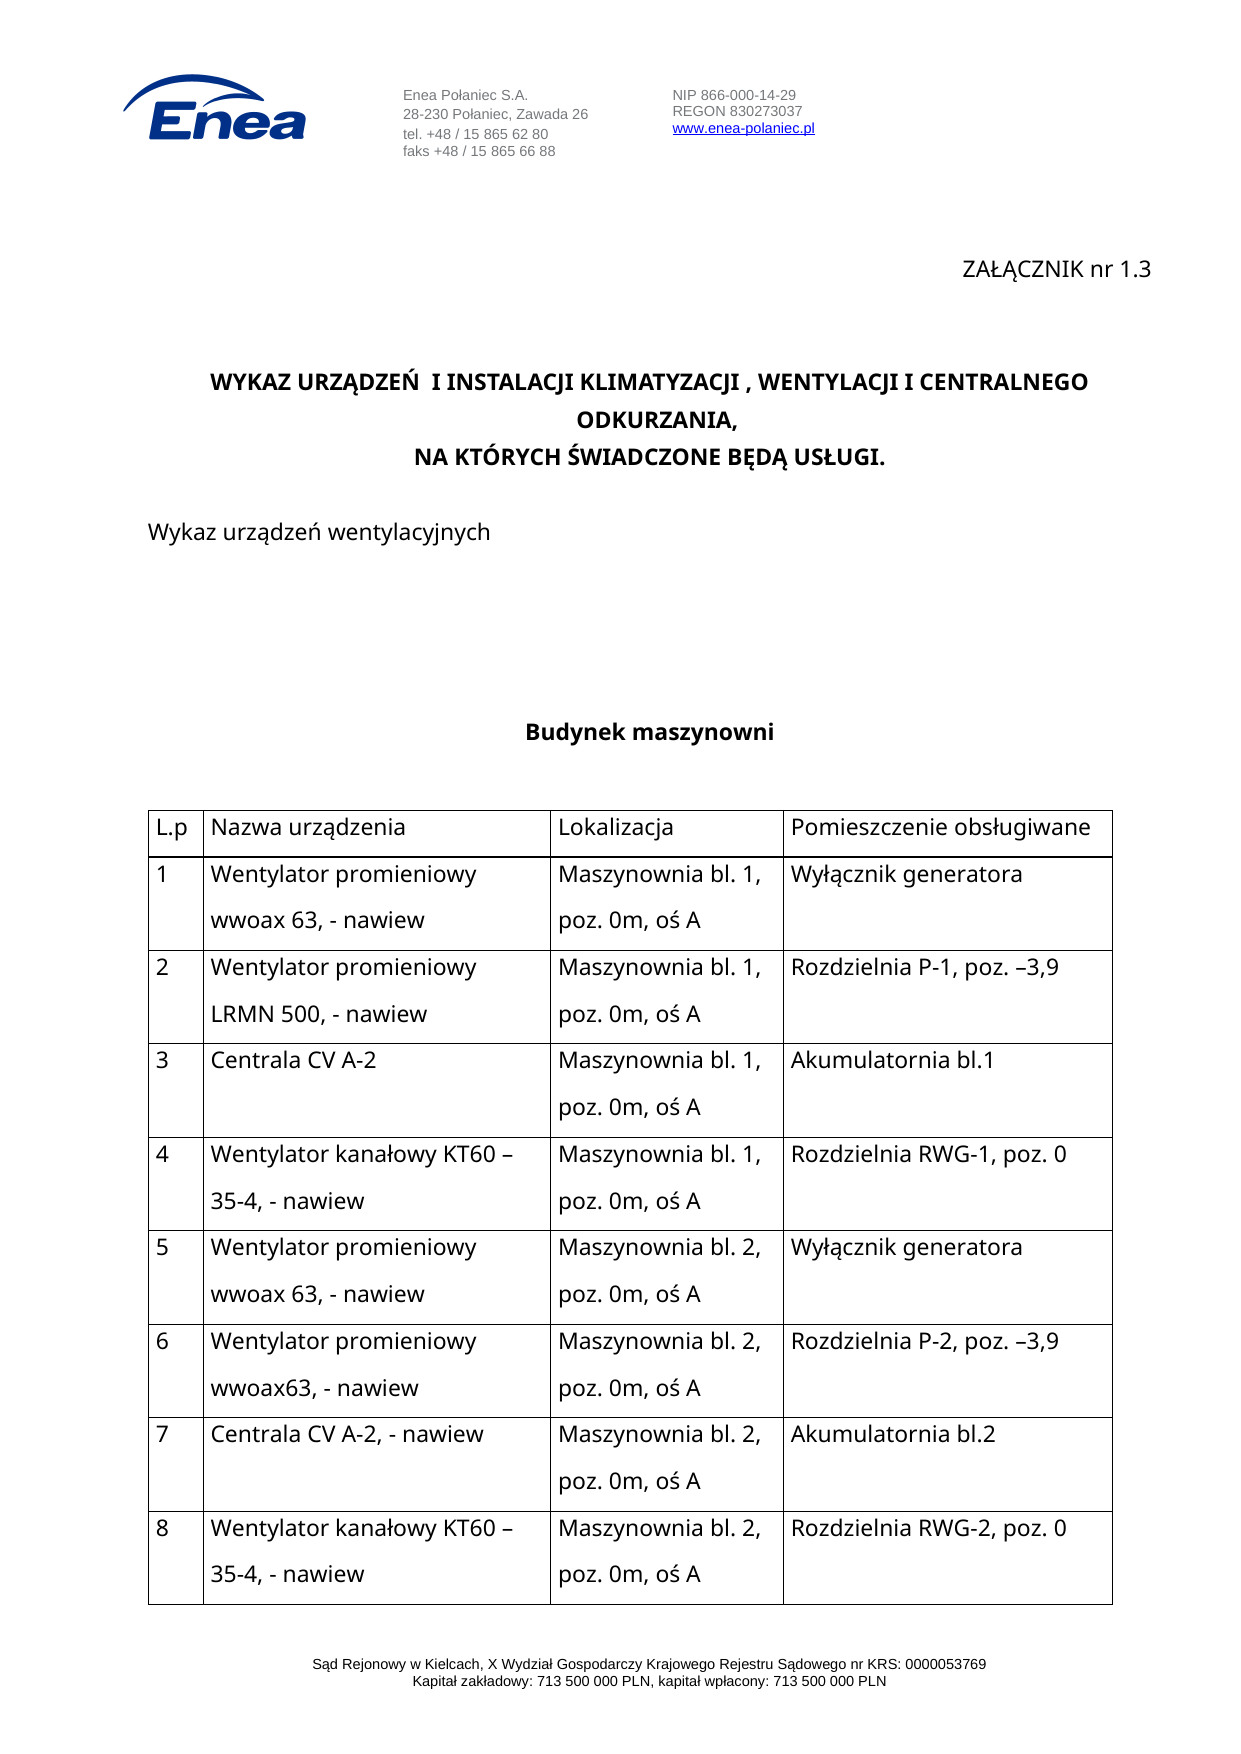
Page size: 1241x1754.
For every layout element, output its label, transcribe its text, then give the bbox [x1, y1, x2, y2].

table_header Lokalizacja [551, 811, 783, 856]
table_cell Rozdzielnia RWG-2, poz. 0 [784, 1512, 1112, 1604]
table_cell Rozdzielnia RWG-1, poz. 0 [784, 1138, 1112, 1230]
table_cell Rozdzielnia P-1, poz. –3,9 [784, 951, 1112, 1043]
table_cell Wentylator kanałowy KT60 –35-4, - nawiew [204, 1138, 550, 1230]
table_header Nazwa urządzenia [204, 811, 550, 856]
table_cell Centrala CV A-2 [204, 1044, 550, 1137]
table_cell Wentylator promieniowy wwoax63, - nawiew [204, 1325, 550, 1417]
table_cell Wentylator promieniowy LRMN 500, - nawiew [204, 951, 550, 1043]
table_cell Centrala CV A-2, - nawiew [204, 1418, 550, 1511]
table_cell Akumulatornia bl.2 [784, 1418, 1112, 1511]
table_cell Maszynownia bl. 1, poz. 0m, oś A [551, 951, 783, 1043]
table_cell Wentylator promieniowy wwoax 63, - nawiew [204, 858, 550, 950]
table_cell Maszynownia bl. 1, poz. 0m, oś A [551, 1044, 783, 1137]
table_cell 6 [149, 1325, 203, 1417]
text ZAŁĄCZNIK nr 1.3 [148, 253, 1152, 284]
table_cell Maszynownia bl. 1, poz. 0m, oś A [551, 858, 783, 950]
table_cell Rozdzielnia P-2, poz. –3,9 [784, 1325, 1112, 1417]
table_header Pomieszczenie obsługiwane [784, 811, 1112, 856]
table_cell 3 [149, 1044, 203, 1137]
table_cell 4 [149, 1138, 203, 1230]
text Wykaz urządzeń wentylacyjnych [148, 516, 1152, 547]
picture [94, 63, 362, 156]
table_cell 1 [149, 858, 203, 950]
table_cell 8 [149, 1512, 203, 1604]
table_cell 5 [149, 1231, 203, 1324]
text WYKAZ URZĄDZEŃ I INSTALACJI KLIMATYZACJI , WENTYLACJI I CENTRALNEGO ODKURZANIA, [148, 366, 1152, 435]
table_cell Wyłącznik generatora [784, 1231, 1112, 1324]
table_cell Akumulatornia bl.1 [784, 1044, 1112, 1137]
table_cell Maszynownia bl. 2, poz. 0m, oś A [551, 1325, 783, 1417]
table_cell Wentylator kanałowy KT60 –35-4, - nawiew [204, 1512, 550, 1604]
table_cell Maszynownia bl. 2, poz. 0m, oś A [551, 1512, 783, 1604]
table_header L.p [149, 811, 203, 856]
text Budynek maszynowni [148, 716, 1152, 747]
table_cell Maszynownia bl. 2, poz. 0m, oś A [551, 1231, 783, 1324]
text NA KTÓRYCH ŚWIADCZONE BĘDĄ USŁUGI. [148, 441, 1152, 472]
table_cell 7 [149, 1418, 203, 1511]
table_cell Wentylator promieniowy wwoax 63, - nawiew [204, 1231, 550, 1324]
table_cell Maszynownia bl. 2, poz. 0m, oś A [551, 1418, 783, 1511]
table_cell Maszynownia bl. 1, poz. 0m, oś A [551, 1138, 783, 1230]
table_cell Wyłącznik generatora [784, 858, 1112, 950]
table_cell 2 [149, 951, 203, 1043]
